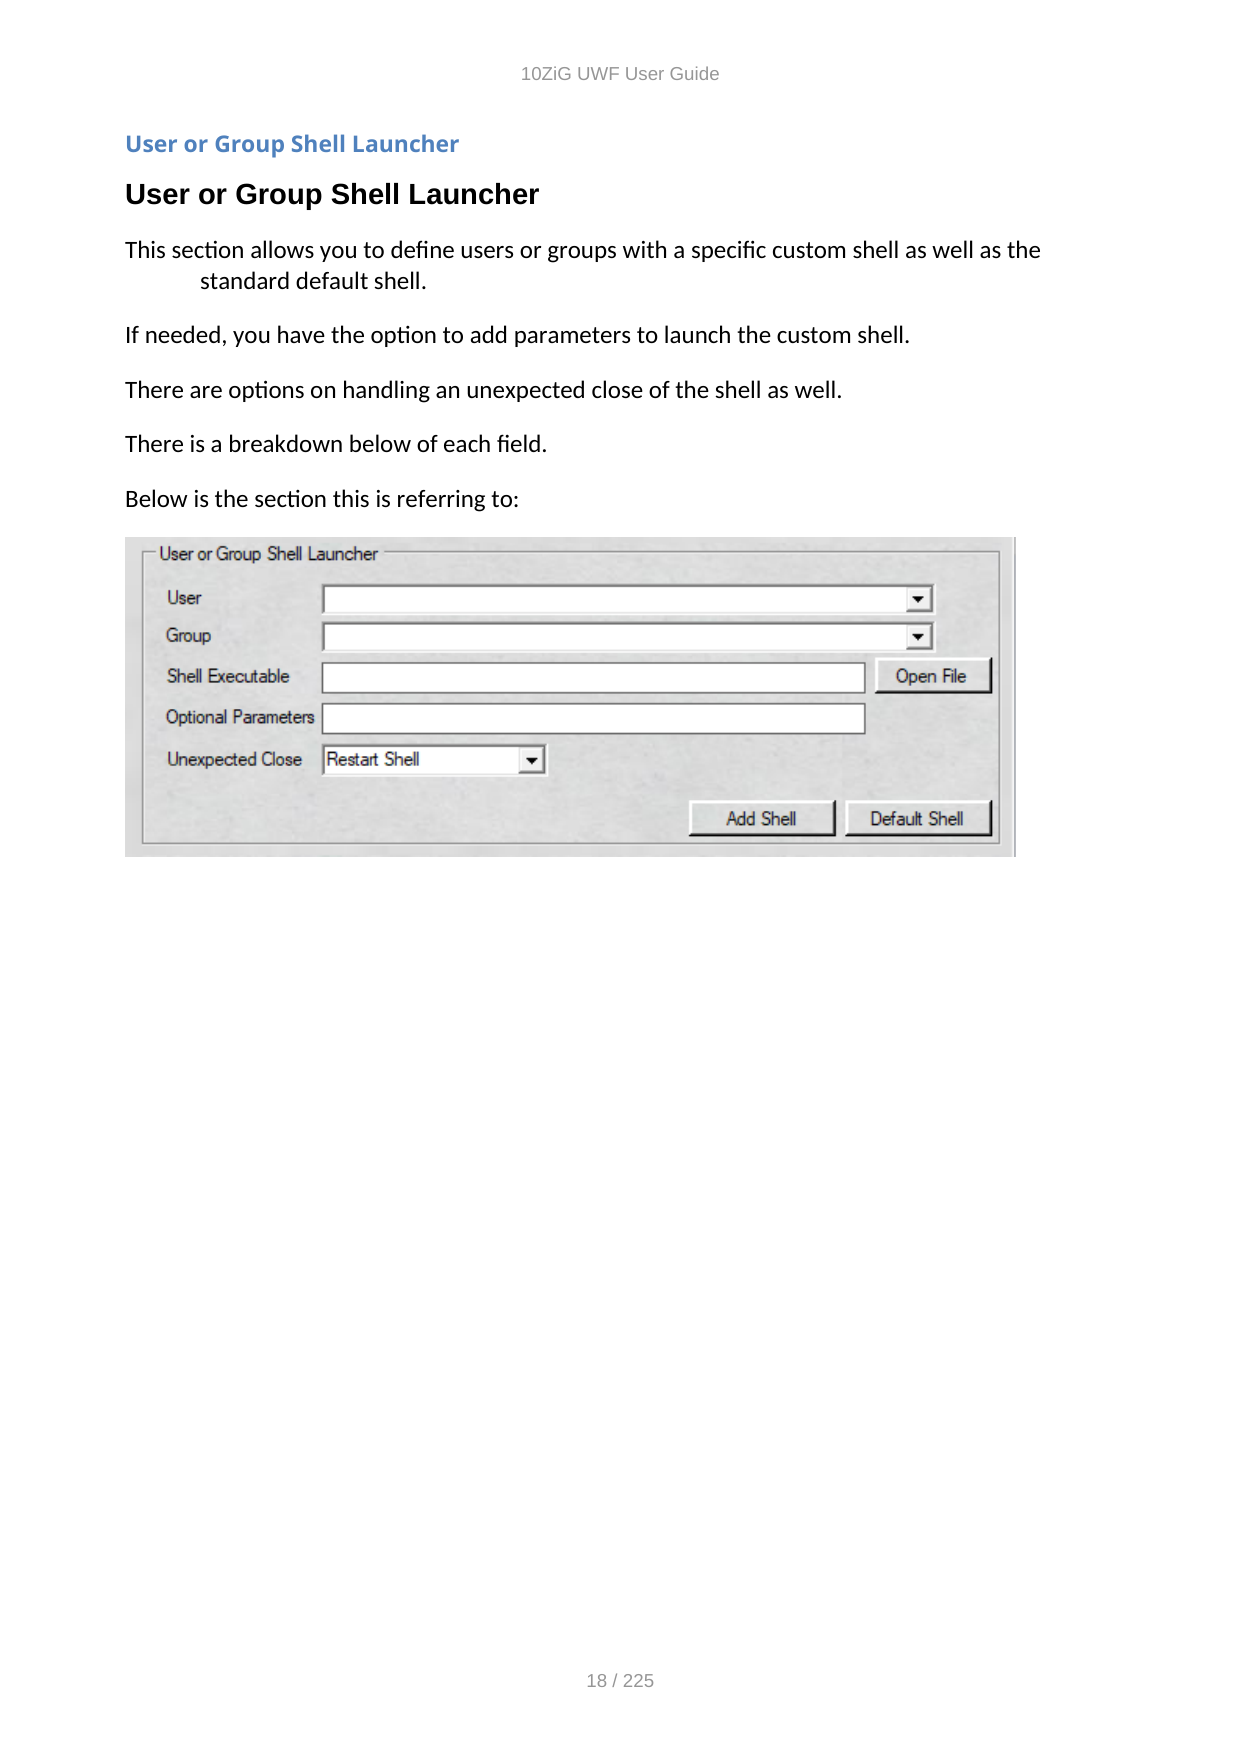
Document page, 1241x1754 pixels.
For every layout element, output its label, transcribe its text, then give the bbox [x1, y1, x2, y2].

text Below is the section this is referring to: [125, 483, 1115, 514]
text There are options on handling an unexpected close of the shell as well. [125, 374, 1115, 405]
text There is a breakdown below of each field. [125, 429, 1115, 459]
text This section allows you to define users or groups with a specific custom shell as well as the standard default shell. [125, 235, 1115, 296]
text User or Group Shell Launcher [125, 177, 1115, 211]
text User or Group Shell Launcher [123, 125, 1117, 162]
text If needed, you have the option to add parameters to launch the custom shell. [125, 320, 1115, 350]
picture [125, 537, 1016, 857]
